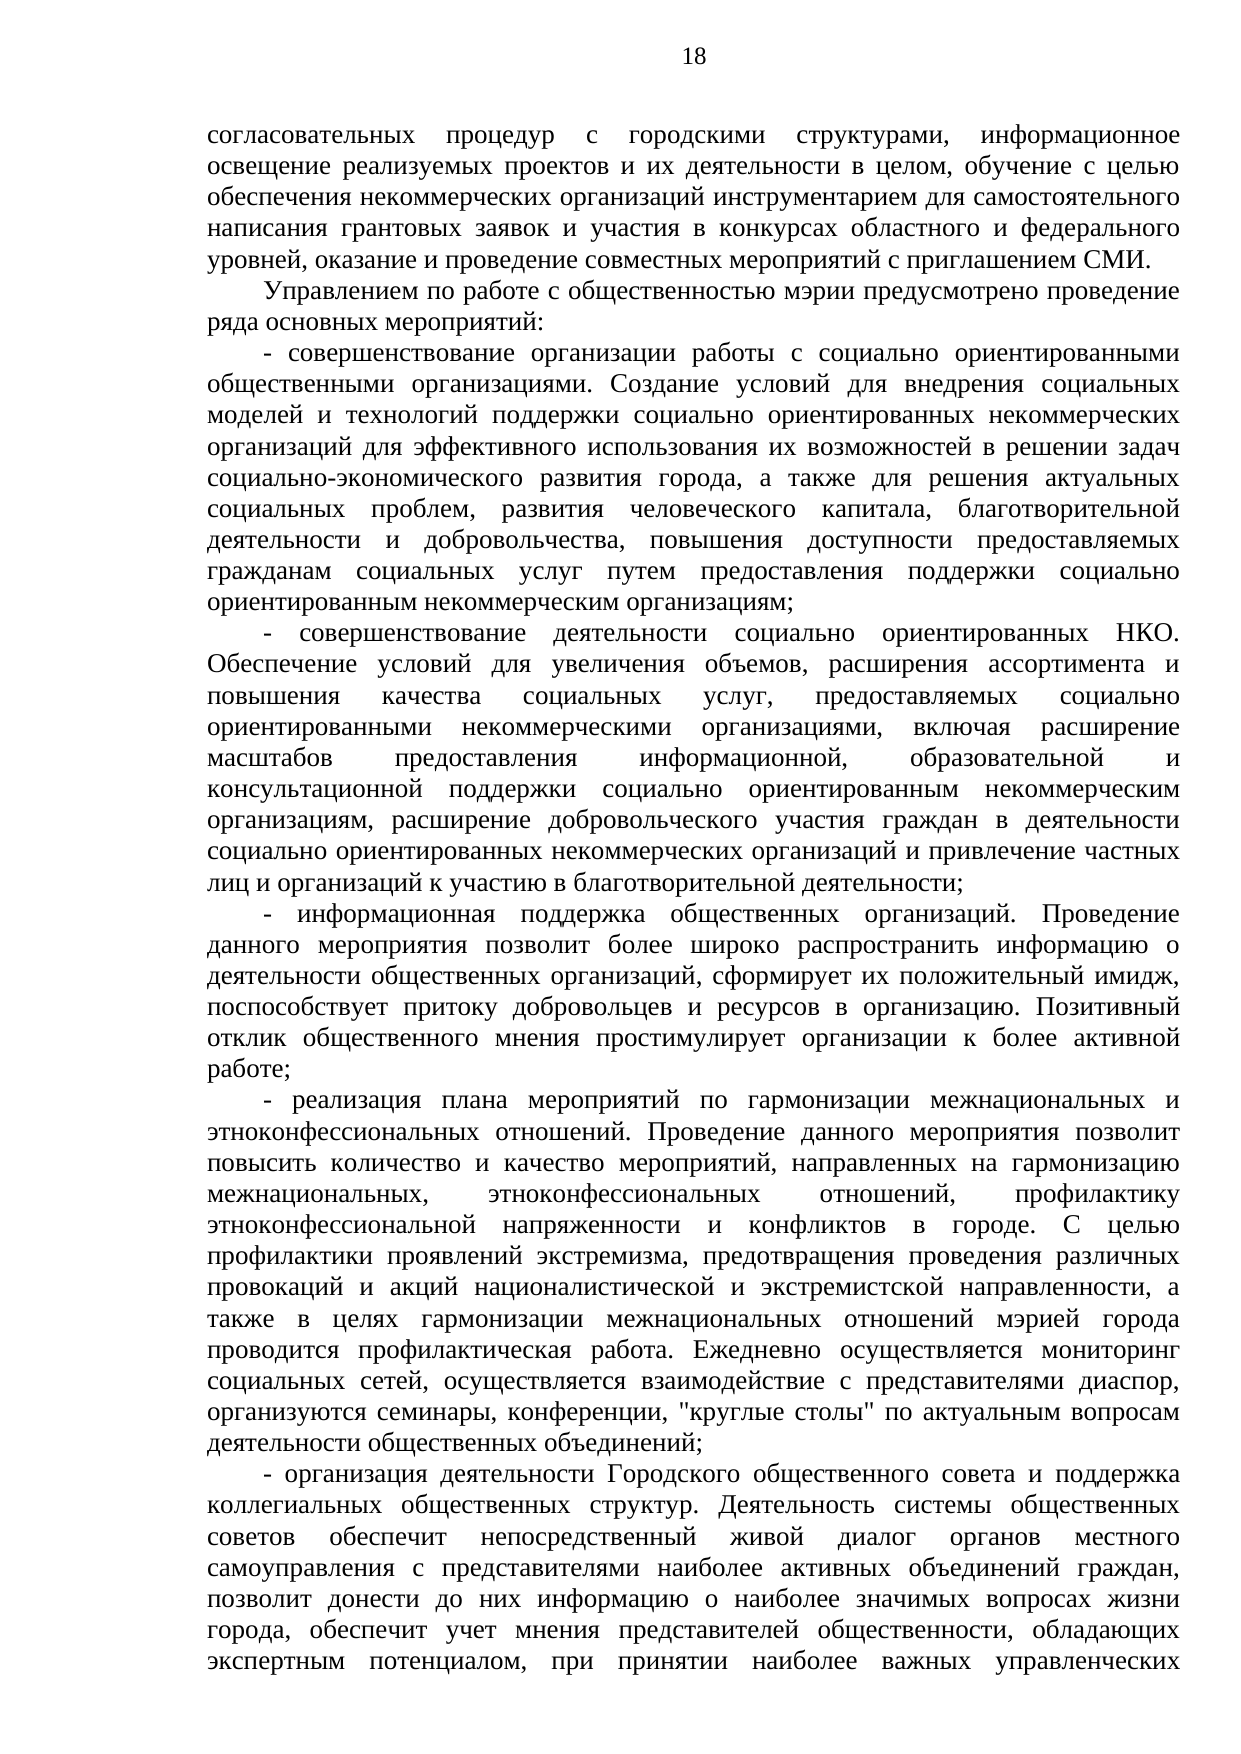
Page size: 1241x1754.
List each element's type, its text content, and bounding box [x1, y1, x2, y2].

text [207, 118, 1181, 274]
text - совершенствование деятельности социально ориентированных НКО. Обеспечение условий для увеличения объемов, расширения ассортимента и повышения качества социальных услуг, предоставляемых социально ориентированными некоммерческими организациями, включая расширение масштабов предоставления информационной, образовательной и консультационной поддержки социально ориентированным некоммерческим организациям, расширение добровольческого участия граждан в деятельности социально ориентированных некоммерческих организаций и привлечение частных лиц и организаций к участию в благотворительной деятельности; [207, 616, 1181, 897]
text Управлением по работе с общественностью мэрии предусмотрено проведение ряда основных мероприятий: [207, 274, 1181, 336]
text - информационная поддержка общественных организаций. Проведение данного мероприятия позволит более широко распространить информацию о деятельности общественных организаций, сформирует их положительный имидж, поспособствует притоку добровольцев и ресурсов в организацию. Позитивный отклик общественного мнения простимулирует организации к более активной работе; [207, 897, 1181, 1084]
text - реализация плана мероприятий по гармонизации межнациональных и этноконфессиональных отношений. Проведение данного мероприятия позволит повысить количество и качество мероприятий, направленных на гармонизацию межнациональных, этноконфессиональных отношений, профилактику этноконфессиональной напряженности и конфликтов в городе. С целью профилактики проявлений экстремизма, предотвращения проведения различных провокаций и акций националистической и экстремистской направленности, а также в целях гармонизации межнациональных отношений мэрией города проводится профилактическая работа. Ежедневно осуществляется мониторинг социальных сетей, осуществляется взаимодействие с представителями диаспор, организуются семинары, конференции, "круглые столы" по актуальным вопросам деятельности общественных объединений; [207, 1084, 1181, 1457]
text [207, 1457, 1181, 1675]
text - совершенствование организации работы с социально ориентированными общественными организациями. Создание условий для внедрения социальных моделей и технологий поддержки социально ориентированных некоммерческих организаций для эффективного использования их возможностей в решении задач социально-экономического развития города, а также для решения актуальных социальных проблем, развития человеческого капитала, благотворительной деятельности и добровольчества, повышения доступности предоставляемых гражданам социальных услуг путем предоставления поддержки социально ориентированным некоммерческим организациям; [207, 336, 1181, 616]
